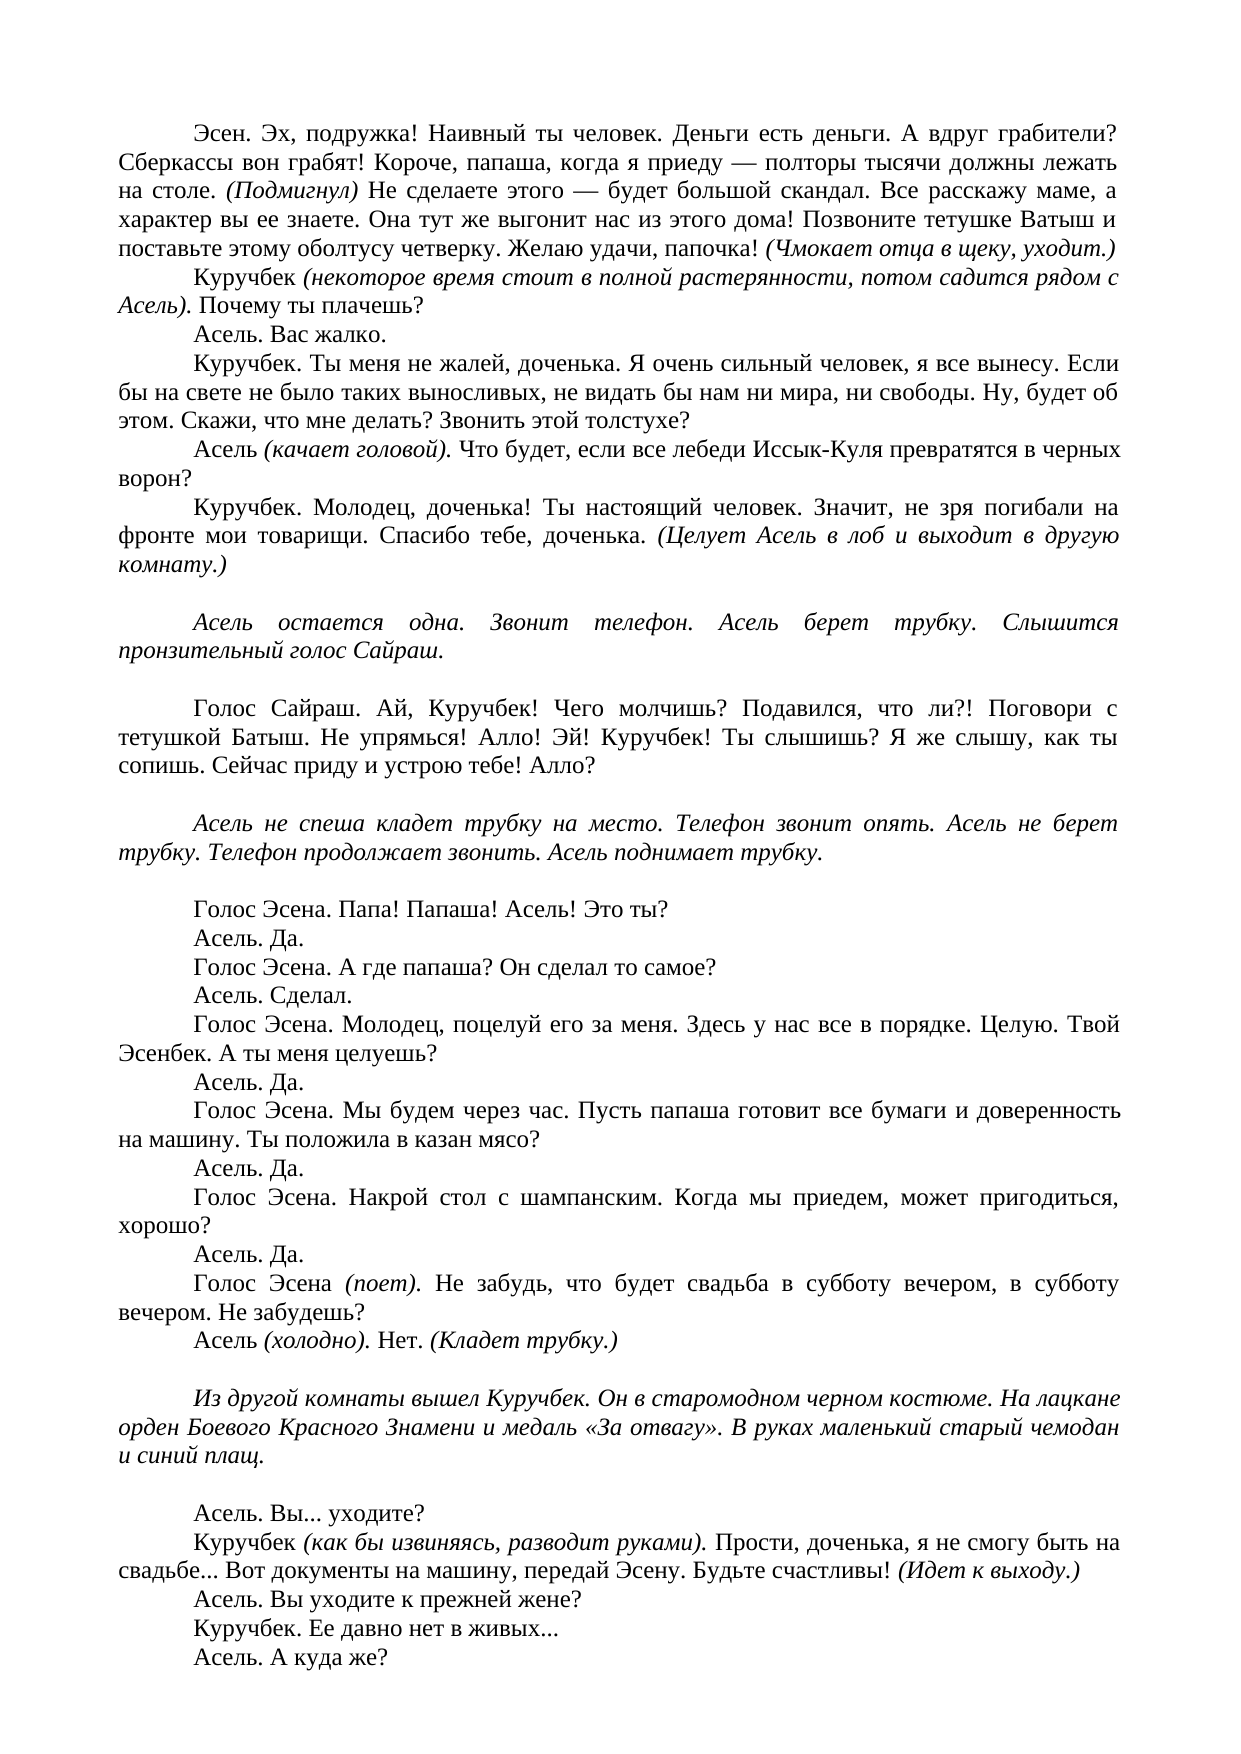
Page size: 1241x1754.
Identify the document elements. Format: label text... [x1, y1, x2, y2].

text Асель. Вы уходите к прежней жене? [118, 1584, 1122, 1613]
text Асель. Вы... уходите? [118, 1498, 1122, 1527]
text Голос Эсена. Папа! Папаша! Асель! Это ты? [118, 894, 1008, 923]
text Голос Эсена. Мы будем через час. Пусть папаша готовит все бумаги и доверенность на машину. Ты положила в казан мясо? [118, 1096, 1122, 1153]
text Голос Эсена. А где папаша? Он сделал то самое? [118, 952, 1046, 981]
text Куручбек. Молодец, доченька! Ты настоящий человек. Значит, не зря погибали на фронте мои товарищи. Спасибо тебе, доченька. (Целует Асель в лоб и выходит в другую комнату.) [118, 492, 1119, 578]
text Асель. А куда же? [118, 1642, 1122, 1671]
text Асель (качает головой). Что будет, если все лебеди Иссык-Куля превратятся в черных ворон? [118, 434, 1122, 492]
text Асель. Да. [118, 1239, 1122, 1268]
text Асель. Сделал. [118, 981, 1046, 1009]
text Асель не спеша кладет трубку на место. Телефон звонит опять. Асель не берет трубку. Телефон продолжает звонить. Асель поднимает трубку. [118, 808, 1119, 866]
text Из другой комнаты вышел Куручбек. Он в старомодном черном костюме. На лацкане орден Боевого Красного Знамени и медаль «За отвагу». В руках маленький старый чемодан и синий плащ. [118, 1383, 1121, 1469]
text Асель. Да. [118, 923, 1008, 952]
text Асель (холодно). Нет. (Кладет трубку.) [118, 1326, 1122, 1354]
text Эсен. Эх, подружка! Наивный ты человек. Деньги есть деньги. А вдруг грабители? Сберкассы вон грабят! Короче, папаша, когда я приеду — полторы тысячи должны лежать на столе. (Подмигнул) Не сделаете этого — будет большой скандал. Все расскажу маме, а характер вы ее знаете. Она тут же выгонит нас из этого дома! Позвоните тетушке Ватыш и поставьте этому оболтусу четверку. Желаю удачи, папочка! (Чмокает отца в щеку, уходит.) [118, 118, 1118, 262]
text Асель. Да. [118, 1067, 1122, 1096]
text Куручбек. Ее давно нет в живых... [118, 1613, 1122, 1642]
text Голос Эсена. Молодец, поцелуй его за меня. Здесь у нас все в порядке. Целую. Твой Эсенбек. А ты меня целуешь? [118, 1009, 1122, 1067]
text Голос Эсена (поет). Не забудь, что будет свадьба в субботу вечером, в субботу вечером. Не забудешь? [118, 1268, 1121, 1326]
text Куручбек. Ты меня не жалей, доченька. Я очень сильный человек, я все вынесу. Если бы на свете не было таких выносливых, не видать бы нам ни мира, ни свободы. Ну, будет об этом. Скажи, что мне делать? Звонить этой толстухе? [118, 348, 1121, 434]
text Голос Эсена. Накрой стол с шампанским. Когда мы приедем, может пригодиться, хорошо? [118, 1182, 1120, 1239]
text Асель остается одна. Звонит телефон. Асель берет трубку. Слышится пронзительный голос Сайраш. [118, 607, 1119, 664]
text Асель. Да. [118, 1153, 1122, 1182]
text Куручбек (как бы извиняясь, разводит руками). Прости, доченька, я не смогу быть на свадьбе... Вот документы на машину, передай Эсену. Будьте счастливы! (Идет к выходу.) [118, 1527, 1121, 1584]
text Голос Сайраш. Ай, Куручбек! Чего молчишь? Подавился, что ли?! Поговори с тетушкой Батыш. Не упрямься! Алло! Эй! Куручбек! Ты слышишь? Я же слышу, как ты сопишь. Сейчас приду и устрою тебе! Алло? [118, 693, 1119, 779]
text Куручбек (некоторое время стоит в полной растерянности, потом садится рядом с Асель). Почему ты плачешь? [118, 262, 1119, 319]
text Асель. Вас жалко. [118, 319, 1122, 348]
